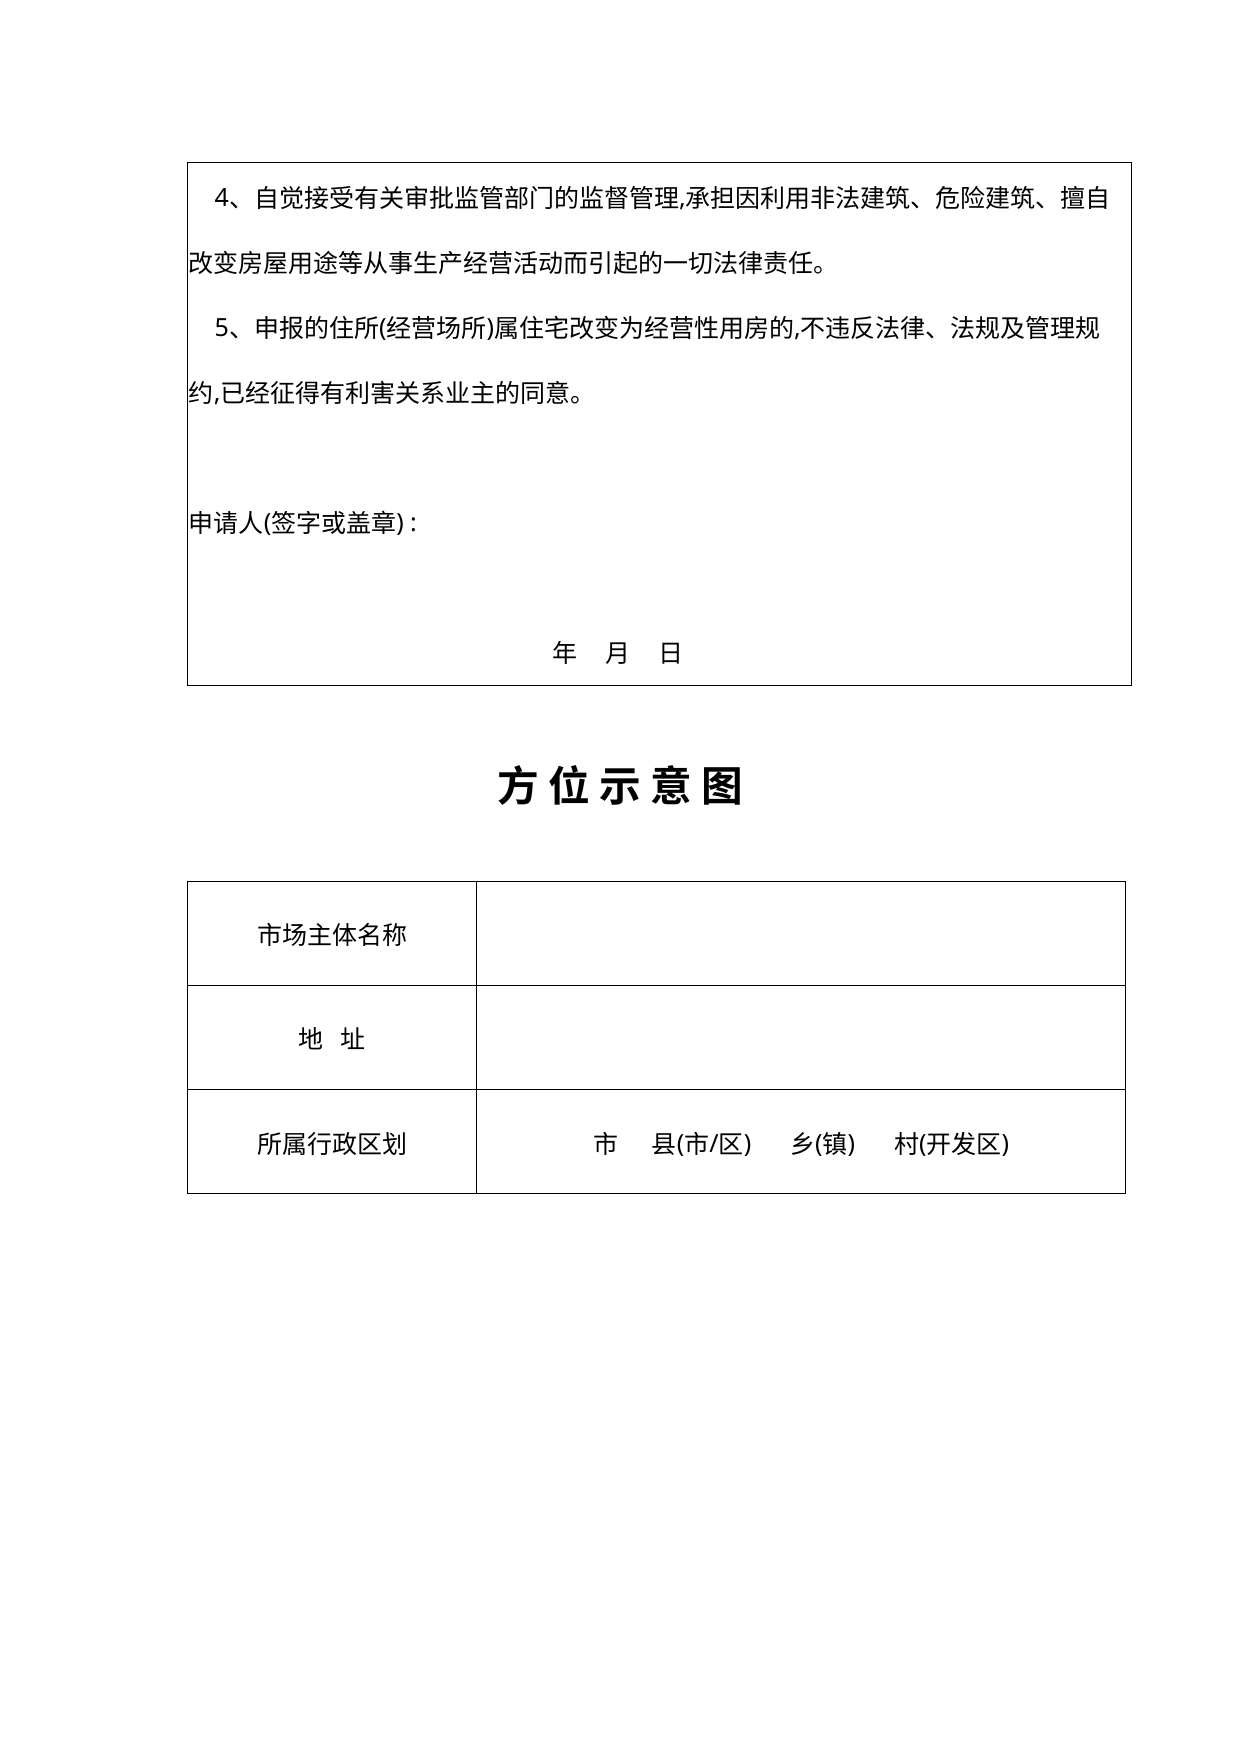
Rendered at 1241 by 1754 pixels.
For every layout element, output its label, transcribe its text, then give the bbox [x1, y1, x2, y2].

table_cell [477, 986, 1125, 1089]
text 方 位 示 意 图 [187, 751, 1053, 816]
table_cell 市 县(市/区) 乡(镇) 村(开发区) [477, 1090, 1125, 1193]
table_cell 地 址 [188, 986, 476, 1089]
table_header [477, 882, 1125, 985]
table_cell 所属行政区划 [188, 1090, 476, 1193]
table_header 市场主体名称 [188, 882, 476, 985]
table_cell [188, 163, 1131, 684]
